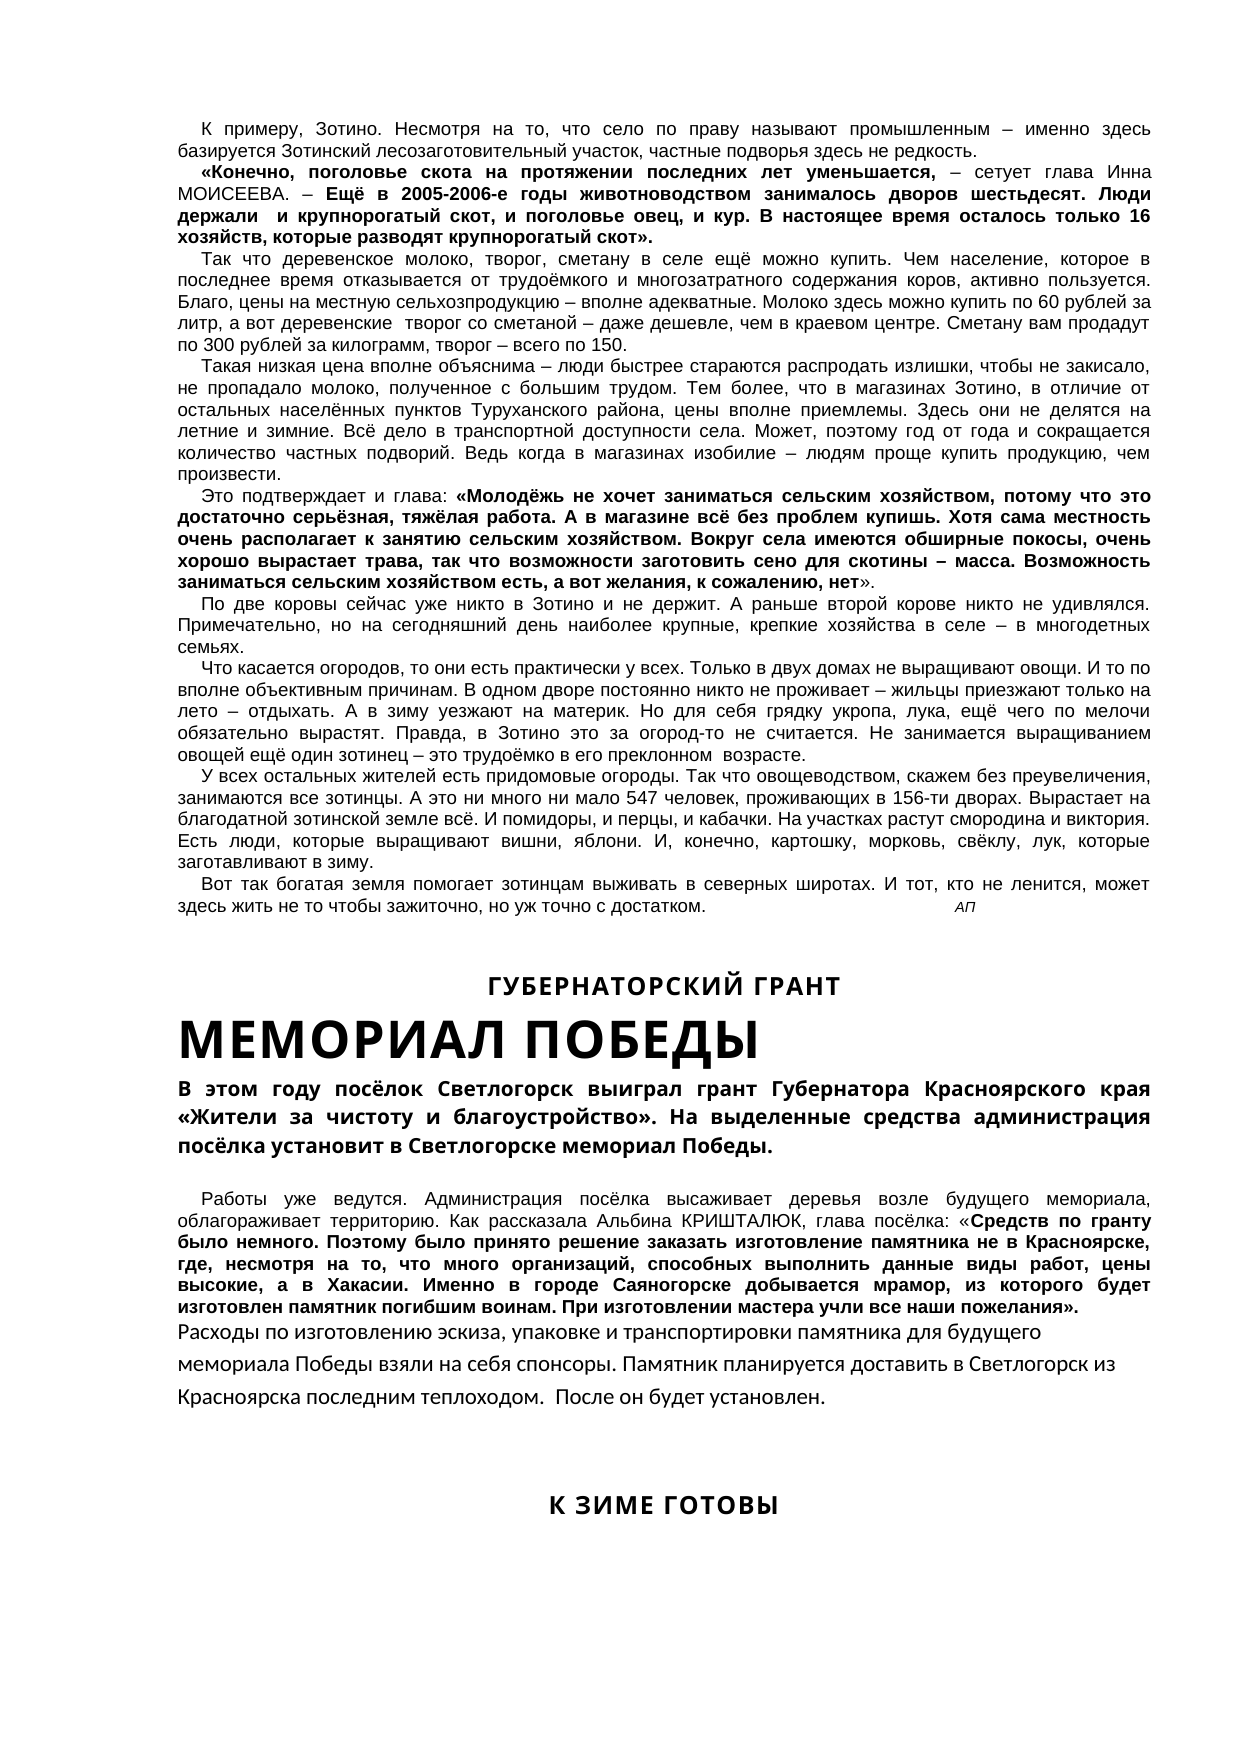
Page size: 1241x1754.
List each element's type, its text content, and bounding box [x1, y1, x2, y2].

text Что касается огородов, то они есть практически у всех. Только в двух домах не выращивают овощи. И то по вполне объективным причинам. В одном дворе постоянно никто не проживает – жильцы приезжают только на лето – отдыхать. А в зиму уезжают на материк. Но для себя грядку укропа, лука, ещё чего по мелочи обязательно вырастят. Правда, в Зотино это за огород-то не считается. Не занимается выращиванием овощей ещё один зотинец – это трудоёмко в его преклонном возрасте. [177, 657, 1152, 765]
text К зиме готовы [177, 1488, 1152, 1522]
text В этом году посёлок Светлогорск выиграл грант Губернатора Красноярского края «Жители за чистоту и благоустройство». На выделенные средства администрация посёлка установит в Светлогорске мемориал Победы. [177, 1074, 1152, 1159]
text МЕМОРИАЛ ПОБЕДЫ [177, 1003, 1152, 1074]
text Работы уже ведутся. Администрация посёлка высаживает деревья возле будущего мемориала, облагораживает территорию. Как рассказала Альбина КРИШТАЛЮК, глава посёлка: «Средств по гранту было немного. Поэтому было принято решение заказать изготовление памятника не в Красноярске, где, несмотря на то, что много организаций, способных выполнить данные виды работ, цены высокие, а в Хакасии. Именно в городе Саяногорске добывается мрамор, из которого будет изготовлен памятник погибшим воинам. При изготовлении мастера учли все наши пожелания». [177, 1188, 1152, 1317]
text Губернаторский грант [177, 969, 1152, 1003]
text Это подтверждает и глава: «Молодёжь не хочет заниматься сельским хозяйством, потому что это достаточно серьёзная, тяжёлая работа. А в магазине всё без проблем купишь. Хотя сама местность очень располагает к занятию сельским хозяйством. Вокруг села имеются обширные покосы, очень хорошо вырастает трава, так что возможности заготовить сено для скотины – масса. Возможность заниматься сельским хозяйством есть, а вот желания, к сожалению, нет». [177, 485, 1152, 592]
text По две коровы сейчас уже никто в Зотино и не держит. А раньше второй корове никто не удивлялся. Примечательно, но на сегодняшний день наиболее крупные, крепкие хозяйства в селе – в многодетных семьях. [177, 592, 1152, 657]
text Расходы по изготовлению эскиза, упаковке и транспортировки памятника для будущего мемориала победы взяли на себя спонсоры. Памятник планируется доставить в Светлогорск из Красноярска последним теплоходом. После он будет установлен. [177, 1317, 1152, 1410]
text Так что деревенское молоко, творог, сметану в селе ещё можно купить. Чем население, которое в последнее время отказывается от трудоёмкого и многозатратного содержания коров, активно пользуется. Благо, цены на местную сельхозпродукцию – вполне адекватные. Молоко здесь можно купить по 60 рублей за литр, а вот деревенские творог со сметаной – даже дешевле, чем в краевом центре. Сметану вам продадут по 300 рублей за килограмм, творог – всего по 150. [177, 247, 1152, 355]
text «Конечно, поголовье скота на протяжении последних лет уменьшается, – сетует глава Инна МОИСЕЕВА. – Ещё в 2005-2006-е годы животноводством занималось дворов шестьдесят. Люди держали и крупнорогатый скот, и поголовье овец, и кур. В настоящее время осталось только 16 хозяйств, которые разводят крупнорогатый скот». [177, 161, 1152, 247]
text У всех остальных жителей есть придомовые огороды. Так что овощеводством, скажем без преувеличения, занимаются все зотинцы. А это ни много ни мало 547 человек, проживающих в 156-ти дворах. Вырастает на благодатной зотинской земле всё. И помидоры, и перцы, и кабачки. На участках растут смородина и виктория. Есть люди, которые выращивают вишни, яблони. И, конечно, картошку, морковь, свёклу, лук, которые заготавливают в зиму. [177, 765, 1152, 873]
text К примеру, Зотино. Несмотря на то, что село по праву называют промышленным – именно здесь базируется зотинский лесозаготовительный участок, частные подворья здесь не редкость. [177, 118, 1152, 161]
text Такая низкая цена вполне объяснима – люди быстрее стараются распродать излишки, чтобы не закисало, не пропадало молоко, полученное с большим трудом. Тем более, что в магазинах Зотино, в отличие от остальных населённых пунктов Туруханского района, цены вполне приемлемы. Здесь они не делятся на летние и зимние. Всё дело в транспортной доступности села. Может, поэтому год от года и сокращается количество частных подворий. Ведь когда в магазинах изобилие – людям проще купить продукцию, чем произвести. [177, 355, 1152, 485]
text Вот так богатая земля помогает зотинцам выживать в северных широтах. И тот, кто не ленится, может здесь жить не то чтобы зажиточно, но уж точно с достатком. АП [177, 873, 1152, 916]
